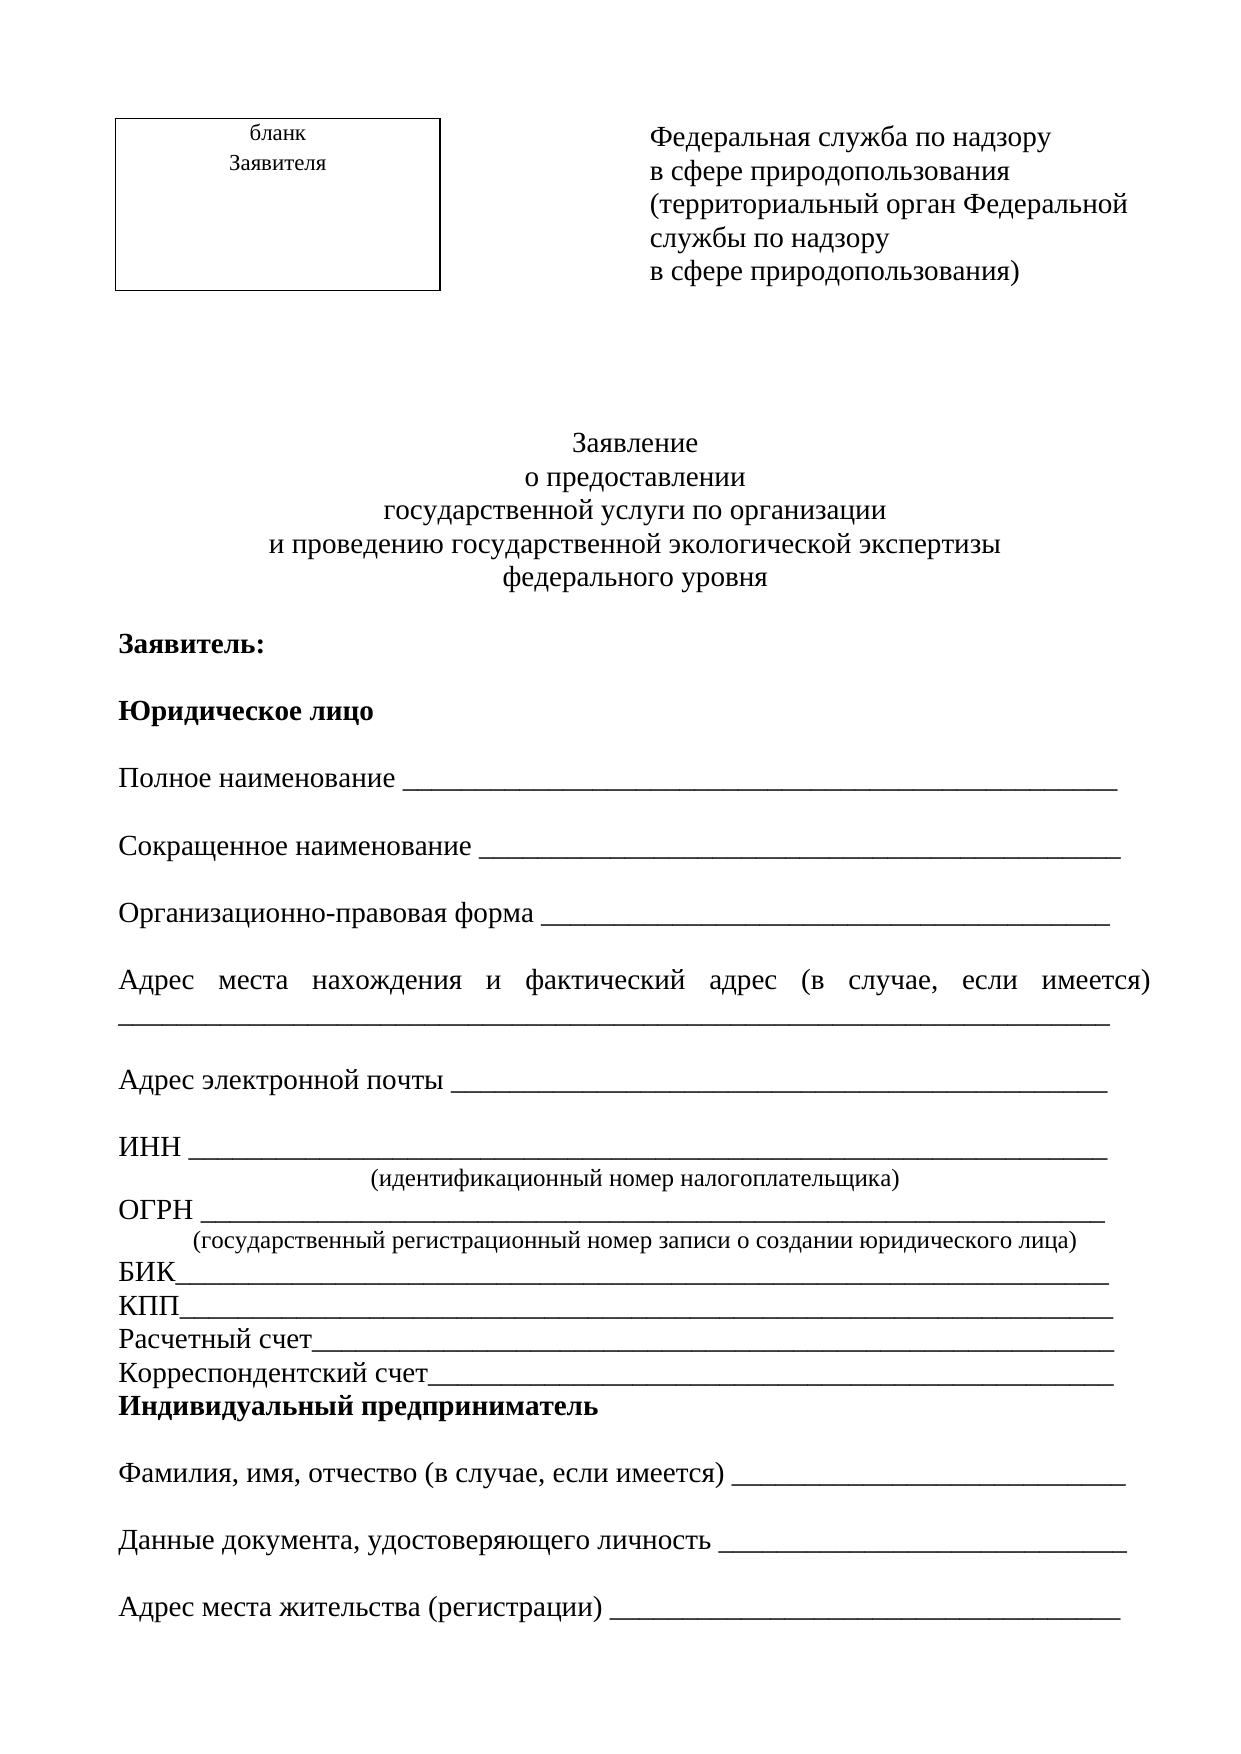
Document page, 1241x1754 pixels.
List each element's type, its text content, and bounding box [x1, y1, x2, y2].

text Расчетный счет_______________________________________________________ [118, 1321, 1152, 1355]
text Заявление [118, 425, 1152, 459]
text Корреспондентский счет_______________________________________________ [118, 1355, 1152, 1388]
text Фамилия, имя, отчество (в случае, если имеется) ___________________________ [118, 1455, 1152, 1489]
text Адрес места жительства (регистрации) ___________________________________ [118, 1589, 1152, 1623]
text Юридическое лицо [118, 693, 1152, 727]
text Сокращенное наименование ____________________________________________ [118, 828, 1152, 861]
text Адрес места нахождения и фактический адрес (в случае, если имеется) ____________________________________________________________________ [118, 962, 1152, 1029]
text ИНН _______________________________________________________________ [118, 1129, 1152, 1163]
table_header Федеральная служба по надзору в сфере природопользования (территориальный орган Федеральной службы по надзору в сфере природопользования) [441, 118, 1155, 290]
text о предоставлении [118, 459, 1152, 492]
text и проведению государственной экологической экспертизы [118, 526, 1152, 559]
text федерального уровня [118, 559, 1152, 593]
text ОГРН ______________________________________________________________ [118, 1192, 1152, 1225]
text Индивидуальный предприниматель [118, 1388, 1152, 1422]
text государственной услуги по организации [118, 492, 1152, 526]
table_header бланк Заявителя [116, 119, 439, 290]
text (идентификационный номер налогоплательщика) [118, 1163, 1152, 1192]
text Полное наименование _________________________________________________ [118, 761, 1152, 794]
text Данные документа, удостоверяющего личность ____________________________ [118, 1522, 1152, 1556]
text БИК________________________________________________________________ [118, 1254, 1152, 1288]
text (государственный регистрационный номер записи о создании юридического лица) [118, 1225, 1152, 1254]
text Заявитель: [118, 626, 1152, 660]
text КПП________________________________________________________________ [118, 1288, 1152, 1321]
text Организационно-правовая форма _______________________________________ [118, 895, 1152, 928]
text Адрес электронной почты _____________________________________________ [118, 1062, 1152, 1096]
